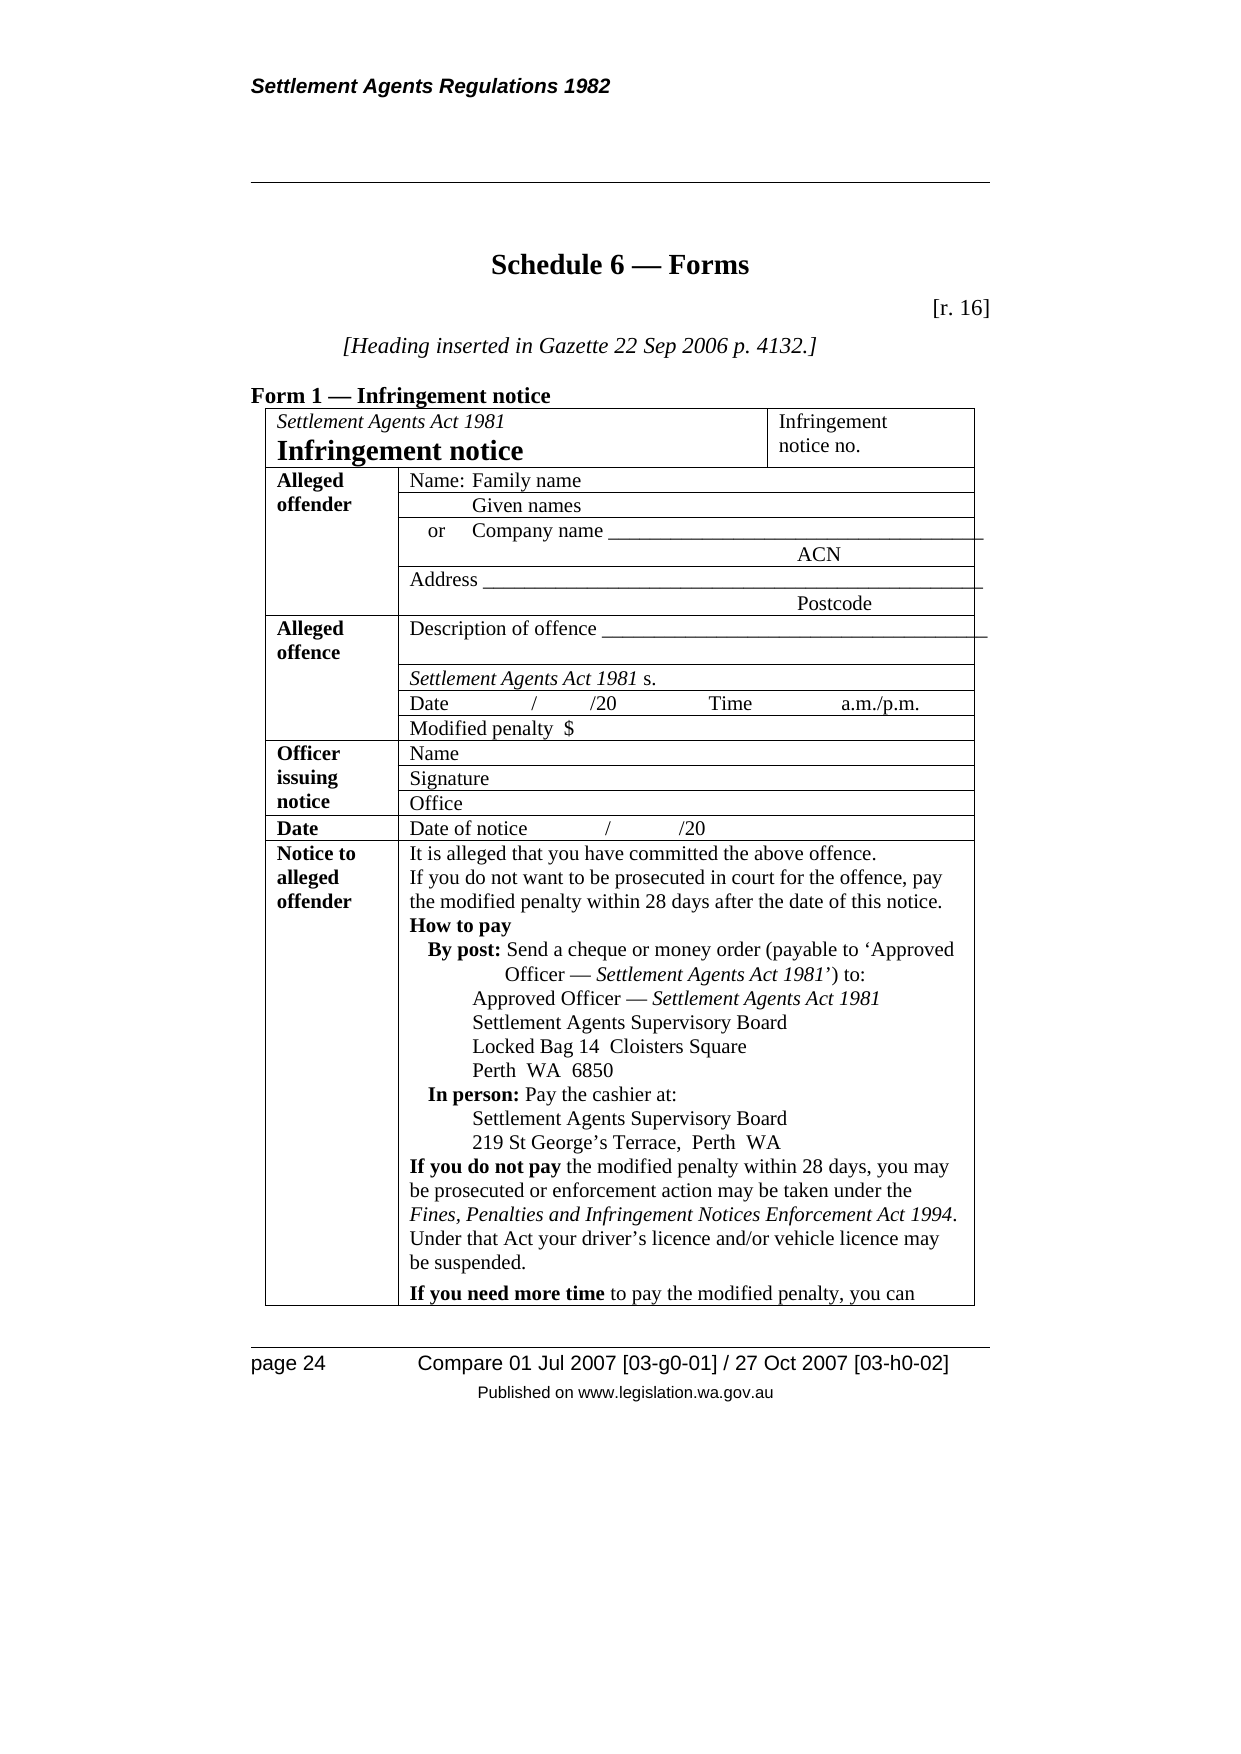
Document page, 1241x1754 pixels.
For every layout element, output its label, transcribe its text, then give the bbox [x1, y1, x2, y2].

table_cell Name [399, 741, 974, 765]
subtitle Schedule 6 — Forms [251, 247, 990, 281]
table_header Settlement Agents Act 1981 Infringement notice [266, 409, 767, 467]
table_cell Date [266, 816, 398, 840]
table_cell Signature [399, 766, 974, 790]
table_cell Date of notice / /20 [399, 816, 974, 840]
subtitle [Heading inserted in Gazette 22 Sep 2006 p. 4132.] [251, 332, 990, 359]
table_cell Address ________________________________________________ Postcode [399, 567, 974, 615]
text [r. 16] [251, 293, 990, 320]
table_cell Office [399, 791, 974, 815]
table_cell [399, 841, 974, 1304]
table_cell Date / /20 Time a.m./p.m. [399, 691, 974, 714]
subtitle Form 1 — Infringement notice [251, 382, 990, 408]
table_cell Modified penalty $ [399, 716, 974, 740]
table_cell Alleged offence [266, 616, 398, 740]
table_cell Name: Family name [399, 468, 974, 492]
table_cell Settlement Agents Act 1981 s. [399, 665, 974, 689]
table_cell or Company name ____________________________________ ACN [399, 518, 974, 566]
table_cell Description of offence _____________________________________ [399, 616, 974, 664]
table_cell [266, 841, 398, 1304]
table_cell Alleged offender [266, 468, 398, 615]
table_header Infringement notice no. [768, 409, 974, 467]
table_cell Given names [399, 493, 974, 517]
table_cell Officer issuing notice [266, 741, 398, 815]
